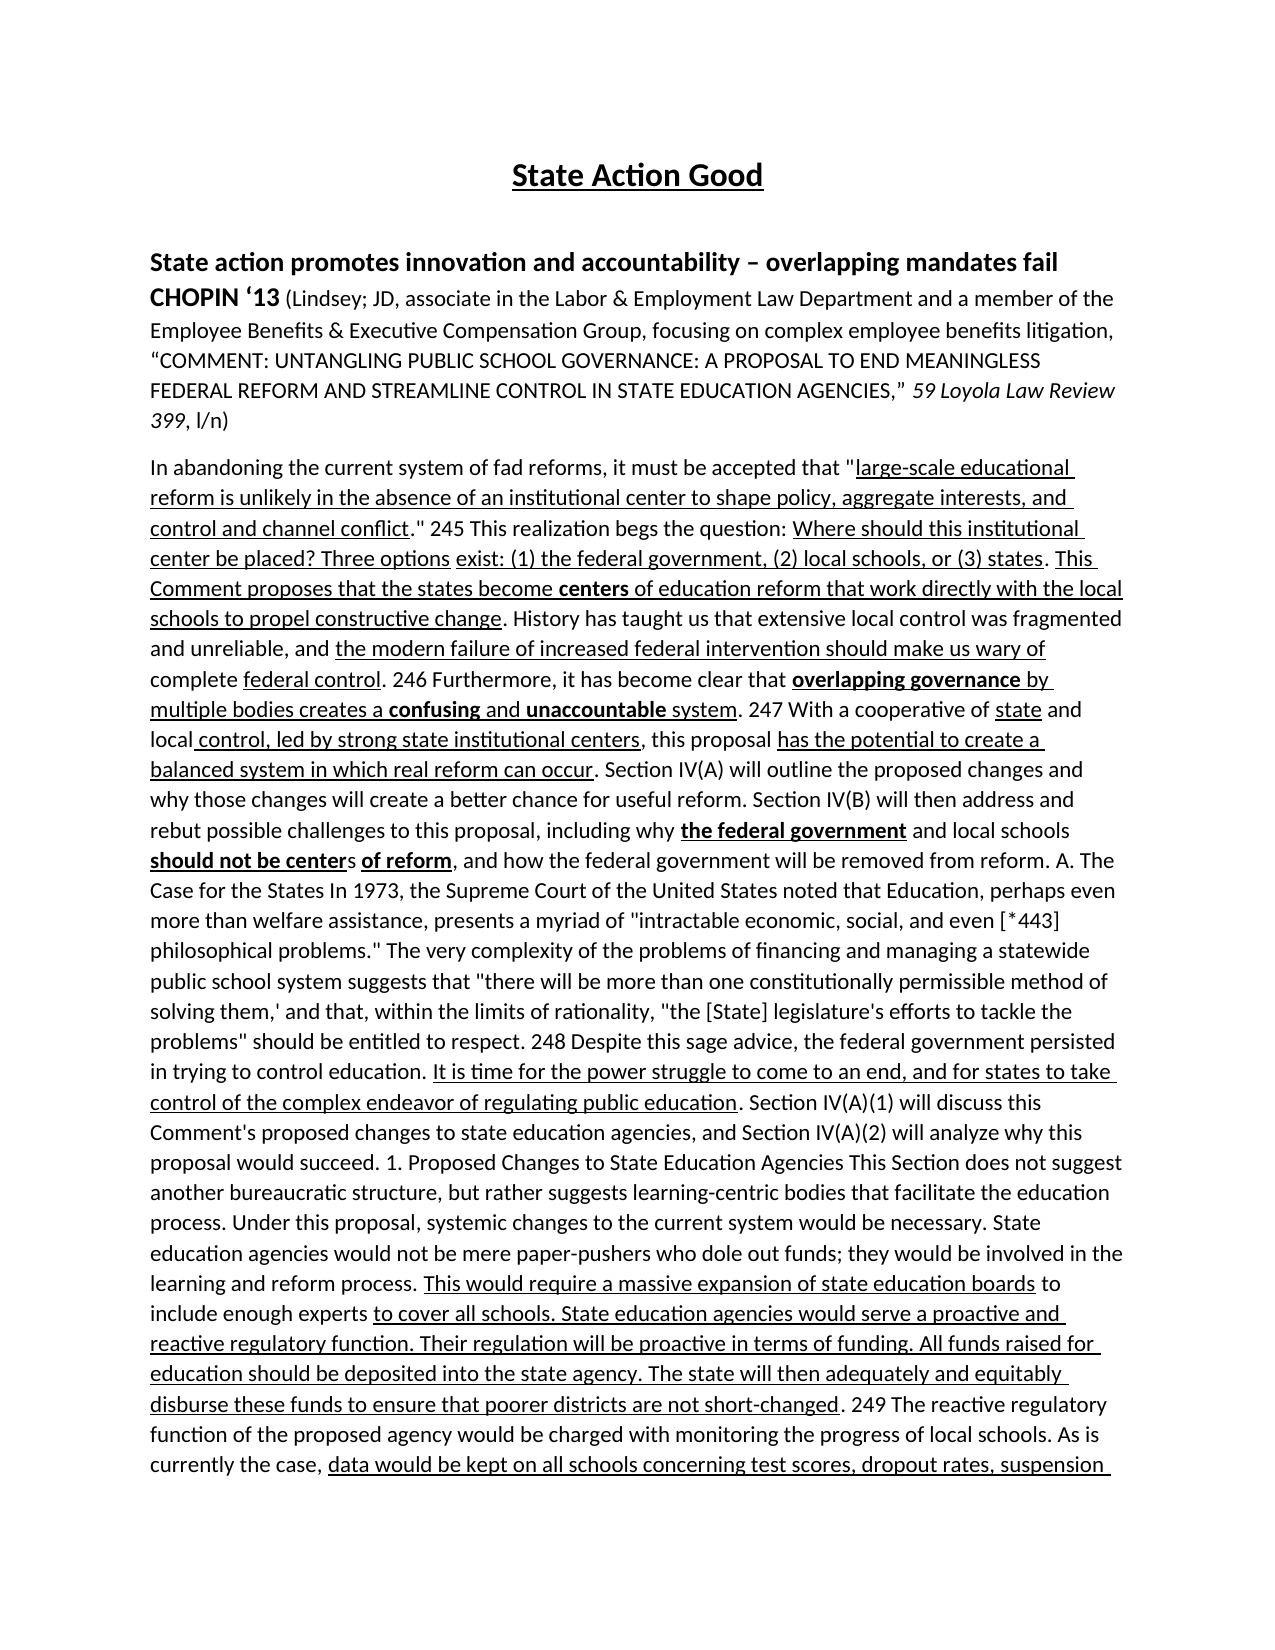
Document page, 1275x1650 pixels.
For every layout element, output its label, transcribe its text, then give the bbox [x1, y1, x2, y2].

subtitle State action promotes innovation and accountability – overlapping mandates fail [150, 245, 1125, 278]
text CHOPIN ‘13 (Lindsey; JD, associate in the Labor & Employment Law Department and a member of the Employee Benefits & Executive Compensation Group, focusing on complex employee benefits litigation, “COMMENT: UNTANGLING PUBLIC SCHOOL GOVERNANCE: A PROPOSAL TO END MEANINGLESS FEDERAL REFORM AND STREAMLINE CONTROL IN STATE EDUCATION AGENCIES,” 59 Loyola Law Review 399, l/n) [150, 281, 1125, 434]
subtitle State Action Good [150, 154, 1125, 195]
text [150, 453, 1125, 1478]
